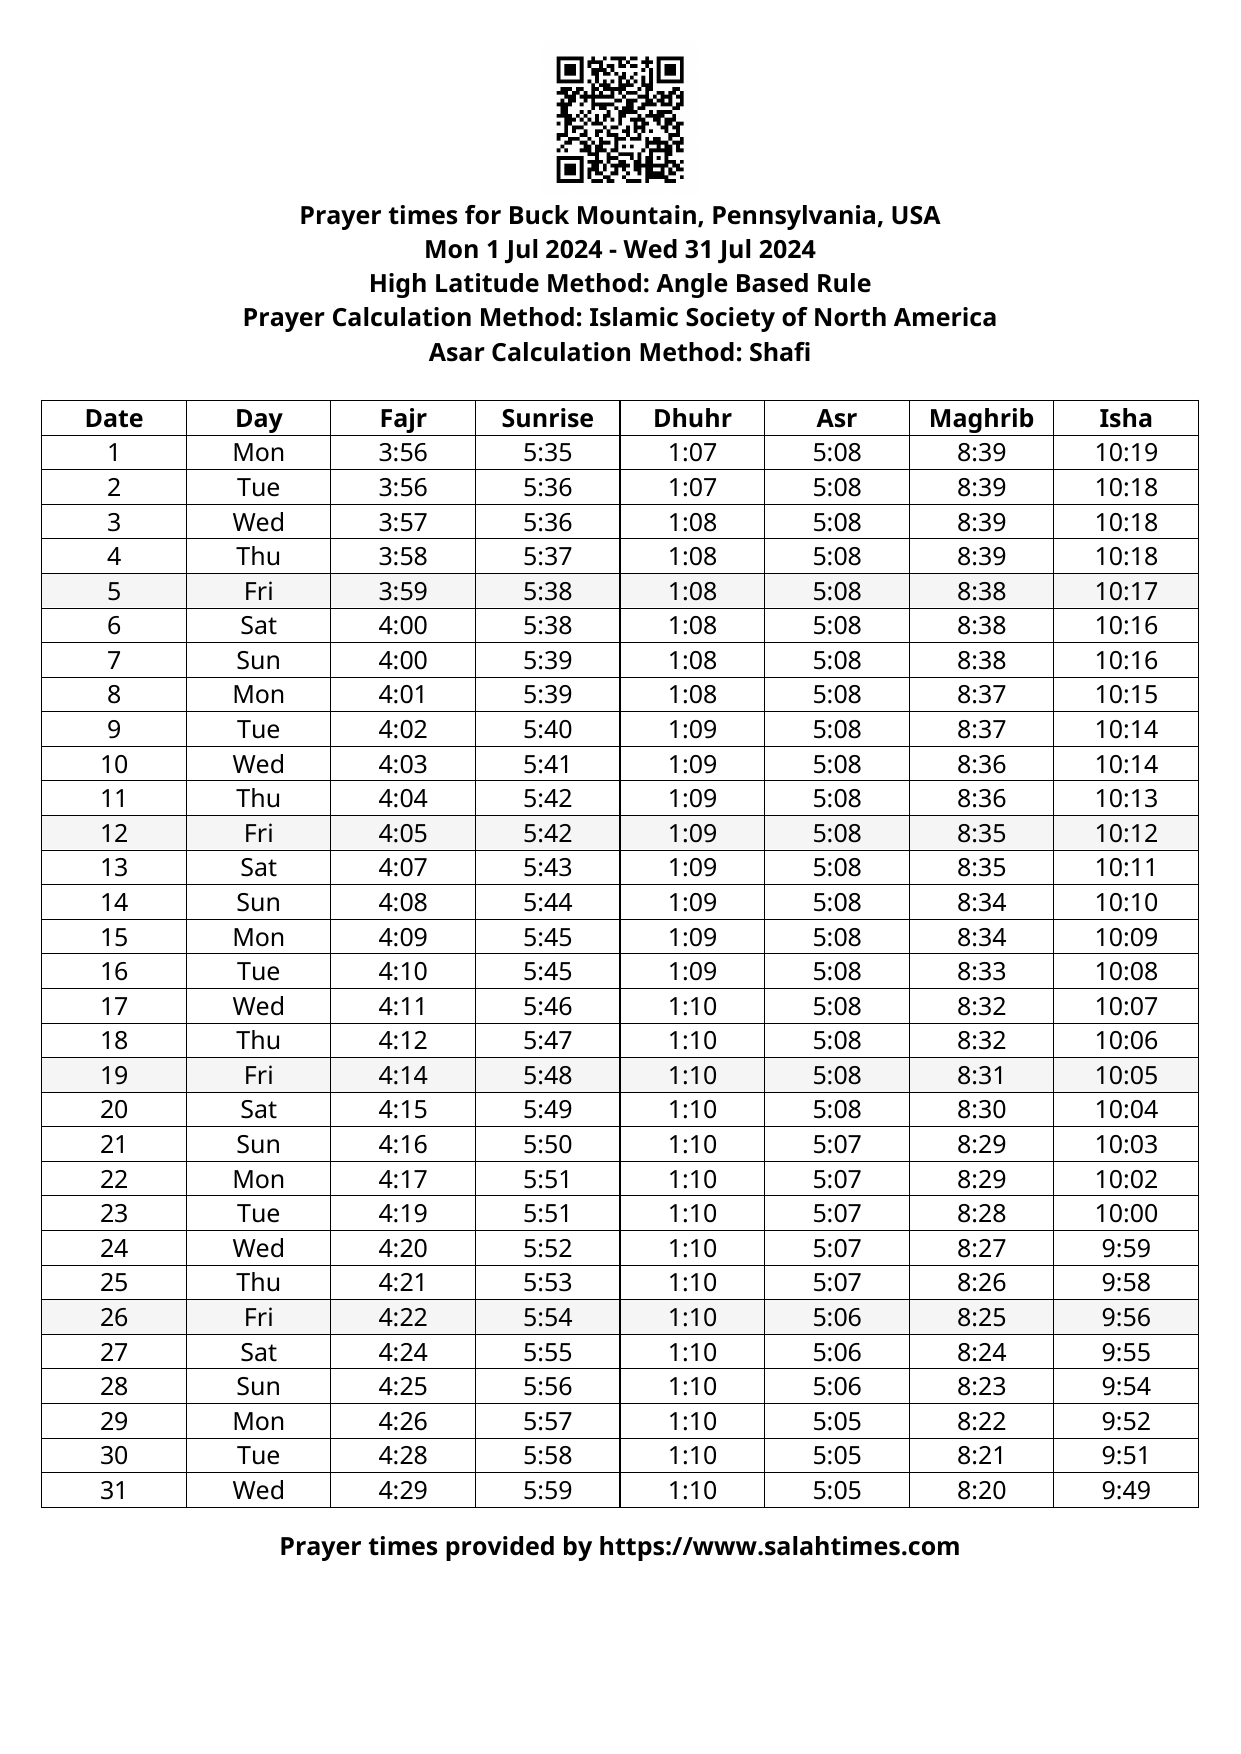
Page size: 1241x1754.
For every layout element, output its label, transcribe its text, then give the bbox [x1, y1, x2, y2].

table_cell 10:07 [1054, 989, 1198, 1022]
table_cell 4:28 [331, 1439, 475, 1472]
text Prayer times for Buck Mountain, Pennsylvania, USA [42, 198, 1198, 232]
table_cell 8:22 [910, 1404, 1053, 1437]
picture [542, 41, 699, 198]
table_cell Sun [187, 1369, 330, 1403]
table_cell 1:10 [621, 989, 764, 1022]
table_cell Thu [187, 1266, 330, 1299]
table_cell 5:38 [476, 574, 619, 607]
table_cell 10:18 [1054, 505, 1198, 538]
table_cell 13 [42, 851, 186, 884]
text High Latitude Method: Angle Based Rule [42, 266, 1198, 300]
table_cell 9:59 [1054, 1231, 1198, 1264]
table_cell 5:45 [476, 954, 619, 988]
table_cell 1:08 [621, 678, 764, 711]
table_cell 1:08 [621, 609, 764, 642]
table_cell 31 [42, 1473, 186, 1507]
table_cell 8:37 [910, 712, 1053, 746]
table_header Sunrise [476, 401, 619, 434]
table_cell 4:26 [331, 1404, 475, 1437]
table_cell 10:18 [1054, 470, 1198, 504]
table_cell 1:10 [621, 1473, 764, 1507]
table_cell 3:57 [331, 505, 475, 538]
table_cell Wed [187, 989, 330, 1022]
table_cell 5:56 [476, 1369, 619, 1403]
table_cell 5:08 [765, 539, 909, 573]
table_cell 8:38 [910, 609, 1053, 642]
table_cell 4:10 [331, 954, 475, 988]
table_cell 10:05 [1054, 1058, 1198, 1092]
table_cell 10:17 [1054, 574, 1198, 607]
table_cell 5:53 [476, 1266, 619, 1299]
table_cell 9:58 [1054, 1266, 1198, 1299]
table_cell 5:57 [476, 1404, 619, 1437]
table_cell 8:26 [910, 1266, 1053, 1299]
table_cell 4:08 [331, 885, 475, 919]
table_cell 5:46 [476, 989, 619, 1022]
table_cell 8:30 [910, 1093, 1053, 1126]
table_cell 5:50 [476, 1127, 619, 1161]
table_cell 5:08 [765, 505, 909, 538]
table_cell 10:16 [1054, 609, 1198, 642]
table_cell 6 [42, 609, 186, 642]
table_cell 1:10 [621, 1162, 764, 1195]
table_cell 9:54 [1054, 1369, 1198, 1403]
table_cell 14 [42, 885, 186, 919]
table_cell 5:08 [765, 885, 909, 919]
table_cell 8:33 [910, 954, 1053, 988]
table_cell 5:07 [765, 1162, 909, 1195]
table_cell Wed [187, 747, 330, 780]
table_cell 5:08 [765, 989, 909, 1022]
table_cell 3 [42, 505, 186, 538]
table_cell Sat [187, 851, 330, 884]
table_cell 4:16 [331, 1127, 475, 1161]
table_cell Fri [187, 574, 330, 607]
table_cell Mon [187, 678, 330, 711]
text Asar Calculation Method: Shafi [42, 334, 1198, 368]
table_cell 5:48 [476, 1058, 619, 1092]
table_cell 5:36 [476, 505, 619, 538]
table_cell 10:15 [1054, 678, 1198, 711]
table_cell 5:37 [476, 539, 619, 573]
table_cell Tue [187, 954, 330, 988]
table_cell 1:10 [621, 1369, 764, 1403]
table_cell 4:00 [331, 643, 475, 677]
table_cell 1:09 [621, 816, 764, 849]
table_cell 8:34 [910, 920, 1053, 953]
table_cell 1:10 [621, 1300, 764, 1334]
table_cell 5:08 [765, 1024, 909, 1057]
text Prayer Calculation Method: Islamic Society of North America [42, 300, 1198, 334]
table_cell 8:34 [910, 885, 1053, 919]
table_cell 1:09 [621, 851, 764, 884]
table_cell Sun [187, 643, 330, 677]
table_cell 9:49 [1054, 1473, 1198, 1507]
table_cell 5:06 [765, 1369, 909, 1403]
table_cell Mon [187, 1162, 330, 1195]
table_cell 22 [42, 1162, 186, 1195]
table_cell 8:39 [910, 505, 1053, 538]
table_cell 5:40 [476, 712, 619, 746]
table_cell 10:03 [1054, 1127, 1198, 1161]
table_cell 5:06 [765, 1300, 909, 1334]
table_cell 10:18 [1054, 539, 1198, 573]
table_cell 1:09 [621, 920, 764, 953]
table_cell 4:25 [331, 1369, 475, 1403]
table_cell 8:38 [910, 574, 1053, 607]
table_cell 4:02 [331, 712, 475, 746]
table_cell Thu [187, 1024, 330, 1057]
table_cell 4:15 [331, 1093, 475, 1126]
table_cell 5:51 [476, 1196, 619, 1230]
table_cell 18 [42, 1024, 186, 1057]
table_cell 8:29 [910, 1127, 1053, 1161]
table_cell 10:13 [1054, 781, 1198, 815]
table_cell 1 [42, 436, 186, 469]
table_cell Wed [187, 1231, 330, 1264]
table_cell Sat [187, 1093, 330, 1126]
table_cell 7 [42, 643, 186, 677]
table_cell 8 [42, 678, 186, 711]
table_cell 5:05 [765, 1404, 909, 1437]
table_cell 5:06 [765, 1335, 909, 1368]
table_cell 9:56 [1054, 1300, 1198, 1334]
table_cell 5:54 [476, 1300, 619, 1334]
table_cell 5:08 [765, 678, 909, 711]
table_cell 26 [42, 1300, 186, 1334]
table_cell 9:51 [1054, 1439, 1198, 1472]
table_header Asr [765, 401, 909, 434]
table_cell 1:10 [621, 1093, 764, 1126]
table_cell 5:08 [765, 436, 909, 469]
table_cell 8:38 [910, 643, 1053, 677]
table_cell 10:14 [1054, 712, 1198, 746]
table_cell 8:24 [910, 1335, 1053, 1368]
text Mon 1 Jul 2024 - Wed 31 Jul 2024 [42, 232, 1198, 266]
table_cell 4:04 [331, 781, 475, 815]
table_cell 17 [42, 989, 186, 1022]
table_cell 4:29 [331, 1473, 475, 1507]
table_cell 4:01 [331, 678, 475, 711]
table_header Isha [1054, 401, 1198, 434]
table_cell 3:56 [331, 470, 475, 504]
table_cell 5:07 [765, 1231, 909, 1264]
table_cell 4:20 [331, 1231, 475, 1264]
table_cell 5:52 [476, 1231, 619, 1264]
table_cell Sun [187, 1127, 330, 1161]
table_cell 19 [42, 1058, 186, 1092]
table_cell 8:20 [910, 1473, 1053, 1507]
table_cell Thu [187, 539, 330, 573]
table_cell Sat [187, 609, 330, 642]
table_cell 4 [42, 539, 186, 573]
table_cell 5:45 [476, 920, 619, 953]
table_cell 8:39 [910, 539, 1053, 573]
table_cell 24 [42, 1231, 186, 1264]
table_cell 10:09 [1054, 920, 1198, 953]
table_cell 1:10 [621, 1439, 764, 1472]
table_cell 4:05 [331, 816, 475, 849]
table_cell 4:22 [331, 1300, 475, 1334]
table_cell 30 [42, 1439, 186, 1472]
table_cell 27 [42, 1335, 186, 1368]
table_cell 5:43 [476, 851, 619, 884]
table_cell 5:41 [476, 747, 619, 780]
table_cell 8:35 [910, 816, 1053, 849]
table_cell 5:08 [765, 1093, 909, 1126]
table_cell Mon [187, 436, 330, 469]
table_cell 1:09 [621, 954, 764, 988]
table_cell 10:10 [1054, 885, 1198, 919]
table_cell 8:32 [910, 1024, 1053, 1057]
table_cell 8:36 [910, 781, 1053, 815]
table_cell Sat [187, 1335, 330, 1368]
table_cell 1:10 [621, 1058, 764, 1092]
table_cell 8:23 [910, 1369, 1053, 1403]
table_header Dhuhr [621, 401, 764, 434]
table_cell 5:39 [476, 643, 619, 677]
table_cell 4:21 [331, 1266, 475, 1299]
table_cell Fri [187, 1300, 330, 1334]
table_cell 28 [42, 1369, 186, 1403]
table_cell 5:08 [765, 1058, 909, 1092]
table_cell 5:08 [765, 954, 909, 988]
table_cell 5:08 [765, 781, 909, 815]
table_cell 23 [42, 1196, 186, 1230]
table_cell 8:28 [910, 1196, 1053, 1230]
table_cell 4:09 [331, 920, 475, 953]
table_header Fajr [331, 401, 475, 434]
table_cell 8:25 [910, 1300, 1053, 1334]
table_cell 1:08 [621, 505, 764, 538]
table_cell 5:38 [476, 609, 619, 642]
table_cell 5:05 [765, 1473, 909, 1507]
table_cell 10:06 [1054, 1024, 1198, 1057]
table_cell 15 [42, 920, 186, 953]
text Prayer times provided by https://www.salahtimes.com [42, 1528, 1198, 1563]
table_cell 4:19 [331, 1196, 475, 1230]
table_cell 8:31 [910, 1058, 1053, 1092]
table_cell 5:47 [476, 1024, 619, 1057]
table_cell 1:08 [621, 539, 764, 573]
table_cell 10:08 [1054, 954, 1198, 988]
table_cell 11 [42, 781, 186, 815]
table_cell 8:39 [910, 436, 1053, 469]
table_cell Tue [187, 470, 330, 504]
table_cell 9:55 [1054, 1335, 1198, 1368]
table_cell 4:11 [331, 989, 475, 1022]
table_cell 1:09 [621, 712, 764, 746]
table_cell 8:29 [910, 1162, 1053, 1195]
table_cell Tue [187, 712, 330, 746]
table_cell Fri [187, 1058, 330, 1092]
table_cell 10 [42, 747, 186, 780]
table_cell 12 [42, 816, 186, 849]
table_cell Tue [187, 1196, 330, 1230]
table_cell 1:08 [621, 643, 764, 677]
table_cell Mon [187, 920, 330, 953]
table_cell 9 [42, 712, 186, 746]
table_cell 8:36 [910, 747, 1053, 780]
table_cell 8:35 [910, 851, 1053, 884]
table_cell 3:59 [331, 574, 475, 607]
table_cell 5:55 [476, 1335, 619, 1368]
table_cell 5:08 [765, 712, 909, 746]
table_cell 4:24 [331, 1335, 475, 1368]
table_cell 5:49 [476, 1093, 619, 1126]
table_cell 4:00 [331, 609, 475, 642]
table_cell 4:17 [331, 1162, 475, 1195]
table_cell 5:08 [765, 643, 909, 677]
table_cell 10:04 [1054, 1093, 1198, 1126]
table_cell 10:00 [1054, 1196, 1198, 1230]
table_cell 4:12 [331, 1024, 475, 1057]
table_cell 1:09 [621, 747, 764, 780]
table_cell 20 [42, 1093, 186, 1126]
table_cell 4:07 [331, 851, 475, 884]
table_cell 5:42 [476, 781, 619, 815]
table_cell 5:08 [765, 470, 909, 504]
table_cell 10:14 [1054, 747, 1198, 780]
table_cell 8:39 [910, 470, 1053, 504]
table_cell 5:35 [476, 436, 619, 469]
table_cell Fri [187, 816, 330, 849]
table_cell 1:10 [621, 1404, 764, 1437]
table_cell 5:42 [476, 816, 619, 849]
table_cell 5:08 [765, 851, 909, 884]
table_cell 3:58 [331, 539, 475, 573]
table_cell 1:08 [621, 574, 764, 607]
table_cell 5:51 [476, 1162, 619, 1195]
table_cell 1:10 [621, 1231, 764, 1264]
table_cell 5:44 [476, 885, 619, 919]
table_cell 5:08 [765, 816, 909, 849]
table_cell 8:32 [910, 989, 1053, 1022]
table_cell 5 [42, 574, 186, 607]
table_cell Mon [187, 1404, 330, 1437]
table_cell 5:58 [476, 1439, 619, 1472]
table_cell 16 [42, 954, 186, 988]
table_cell Wed [187, 505, 330, 538]
table_cell 1:07 [621, 436, 764, 469]
table_cell 10:11 [1054, 851, 1198, 884]
table_cell Wed [187, 1473, 330, 1507]
table_cell 5:05 [765, 1439, 909, 1472]
table_cell Tue [187, 1439, 330, 1472]
table_cell 1:09 [621, 781, 764, 815]
table_cell 5:08 [765, 574, 909, 607]
table_cell 1:10 [621, 1196, 764, 1230]
table_cell 10:16 [1054, 643, 1198, 677]
table_cell 1:10 [621, 1266, 764, 1299]
table_cell 8:27 [910, 1231, 1053, 1264]
table_cell 3:56 [331, 436, 475, 469]
table_cell 5:59 [476, 1473, 619, 1507]
table_cell Sun [187, 885, 330, 919]
table_cell 8:21 [910, 1439, 1053, 1472]
table_cell 1:07 [621, 470, 764, 504]
table_cell 29 [42, 1404, 186, 1437]
table_cell 4:03 [331, 747, 475, 780]
table_cell 5:08 [765, 920, 909, 953]
table_cell Thu [187, 781, 330, 815]
table_cell 8:37 [910, 678, 1053, 711]
table_cell 5:08 [765, 609, 909, 642]
table_header Maghrib [910, 401, 1053, 434]
table_cell 5:07 [765, 1266, 909, 1299]
table_header Date [42, 401, 186, 434]
table_cell 10:02 [1054, 1162, 1198, 1195]
table_cell 5:08 [765, 747, 909, 780]
table_header Day [187, 401, 330, 434]
table_cell 5:07 [765, 1196, 909, 1230]
table_cell 1:10 [621, 1024, 764, 1057]
table_cell 5:36 [476, 470, 619, 504]
table_cell 9:52 [1054, 1404, 1198, 1437]
table_cell 21 [42, 1127, 186, 1161]
table_cell 1:09 [621, 885, 764, 919]
table_cell 10:12 [1054, 816, 1198, 849]
table_cell 4:14 [331, 1058, 475, 1092]
table_cell 5:07 [765, 1127, 909, 1161]
table_cell 25 [42, 1266, 186, 1299]
table_cell 2 [42, 470, 186, 504]
table_cell 1:10 [621, 1127, 764, 1161]
table_cell 10:19 [1054, 436, 1198, 469]
table_cell 1:10 [621, 1335, 764, 1368]
table_cell 5:39 [476, 678, 619, 711]
